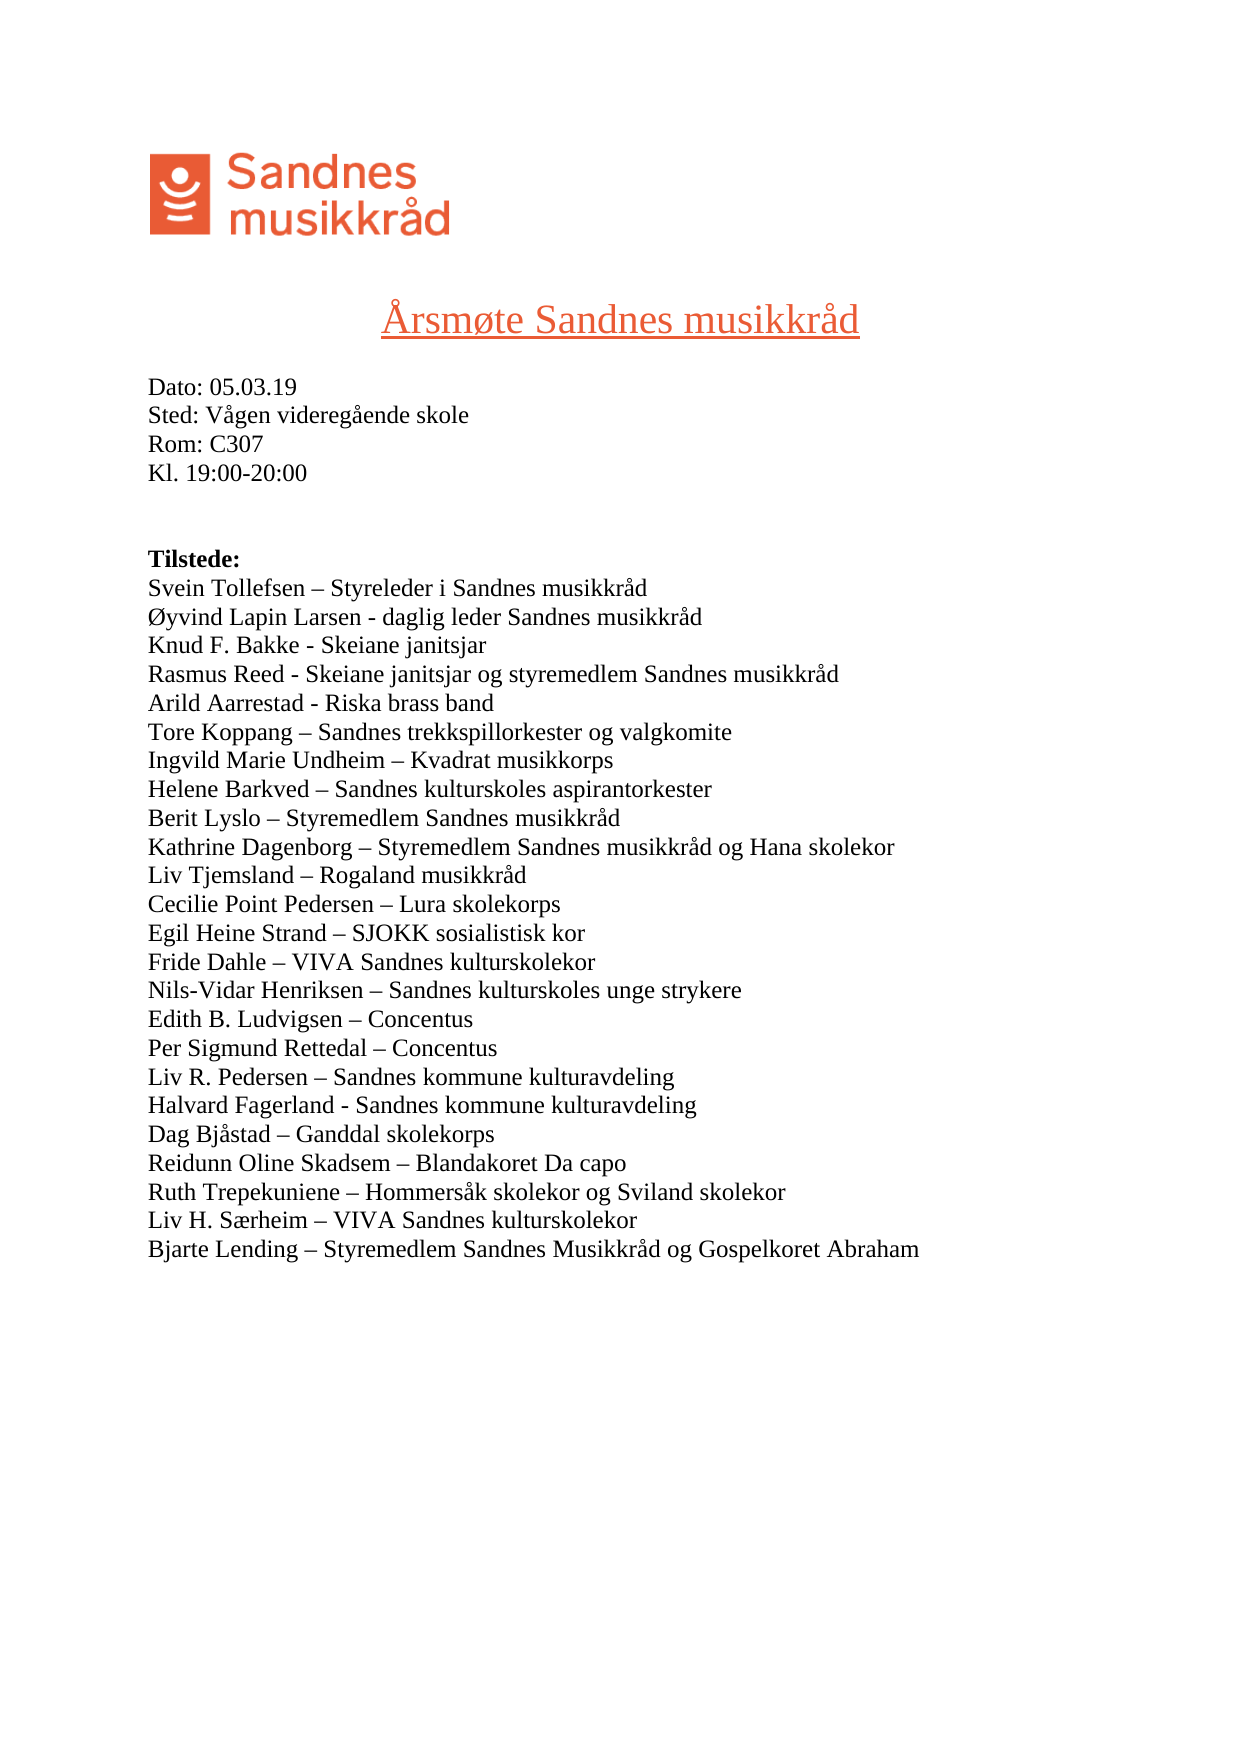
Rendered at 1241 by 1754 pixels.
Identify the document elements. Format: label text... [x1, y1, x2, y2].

text Ingvild Marie Undheim – Kvadrat musikkorps [148, 745, 1093, 774]
text Edith B. Ludvigsen – Concentus [148, 1004, 1093, 1033]
text Reidunn Oline Skadsem – Blandakoret Da capo [148, 1148, 1093, 1177]
text Øyvind Lapin Larsen - daglig leder Sandnes musikkråd [148, 602, 1093, 630]
text Svein Tollefsen – Styreleder i Sandnes musikkråd [148, 573, 1093, 602]
text Liv H. Særheim – VIVA Sandnes kulturskolekor [148, 1205, 1093, 1234]
text Ruth Trepekuniene – Hommersåk skolekor og Sviland skolekor [148, 1177, 1093, 1205]
text Kathrine Dagenborg – Styremedlem Sandnes musikkråd og Hana skolekor [148, 832, 1093, 860]
text Halvard Fagerland - Sandnes kommune kulturavdeling [148, 1090, 1093, 1119]
text Per Sigmund Rettedal – Concentus [148, 1033, 1093, 1062]
text Helene Barkved – Sandnes kulturskoles aspirantorkester [148, 774, 1093, 803]
text Liv Tjemsland – Rogaland musikkråd [148, 860, 1093, 889]
text Fride Dahle – VIVA Sandnes kulturskolekor [148, 947, 1093, 975]
text Tilstede: [148, 544, 1093, 573]
picture [150, 147, 467, 247]
text Berit Lyslo – Styremedlem Sandnes musikkråd [148, 803, 1093, 832]
text Dato: 05.03.19 [148, 372, 1093, 400]
text Bjarte Lending – Styremedlem Sandnes Musikkråd og Gospelkoret Abraham [148, 1234, 1093, 1263]
text Arild Aarrestad - Riska brass band [148, 688, 1093, 717]
text Rasmus Reed - Skeiane janitsjar og styremedlem Sandnes musikkråd [148, 659, 1093, 688]
text Cecilie Point Pedersen – Lura skolekorps [148, 889, 1093, 918]
text Liv R. Pedersen – Sandnes kommune kulturavdeling [148, 1062, 1093, 1090]
text Dag Bjåstad – Ganddal skolekorps [148, 1119, 1093, 1148]
text Knud F. Bakke - Skeiane janitsjar [148, 630, 1093, 659]
text Kl. 19:00-20:00 [148, 458, 1093, 487]
text Nils-Vidar Henriksen – Sandnes kulturskoles unge strykere [148, 975, 1093, 1004]
text Tore Koppang – Sandnes trekkspillorkester og valgkomite [148, 717, 1093, 745]
text Sted: Vågen videregående skole [148, 400, 1093, 429]
text Årsmøte Sandnes musikkråd [148, 295, 1093, 343]
text Rom: C307 [148, 429, 1093, 458]
text Egil Heine Strand – SJOKK sosialistisk kor [148, 918, 1093, 947]
